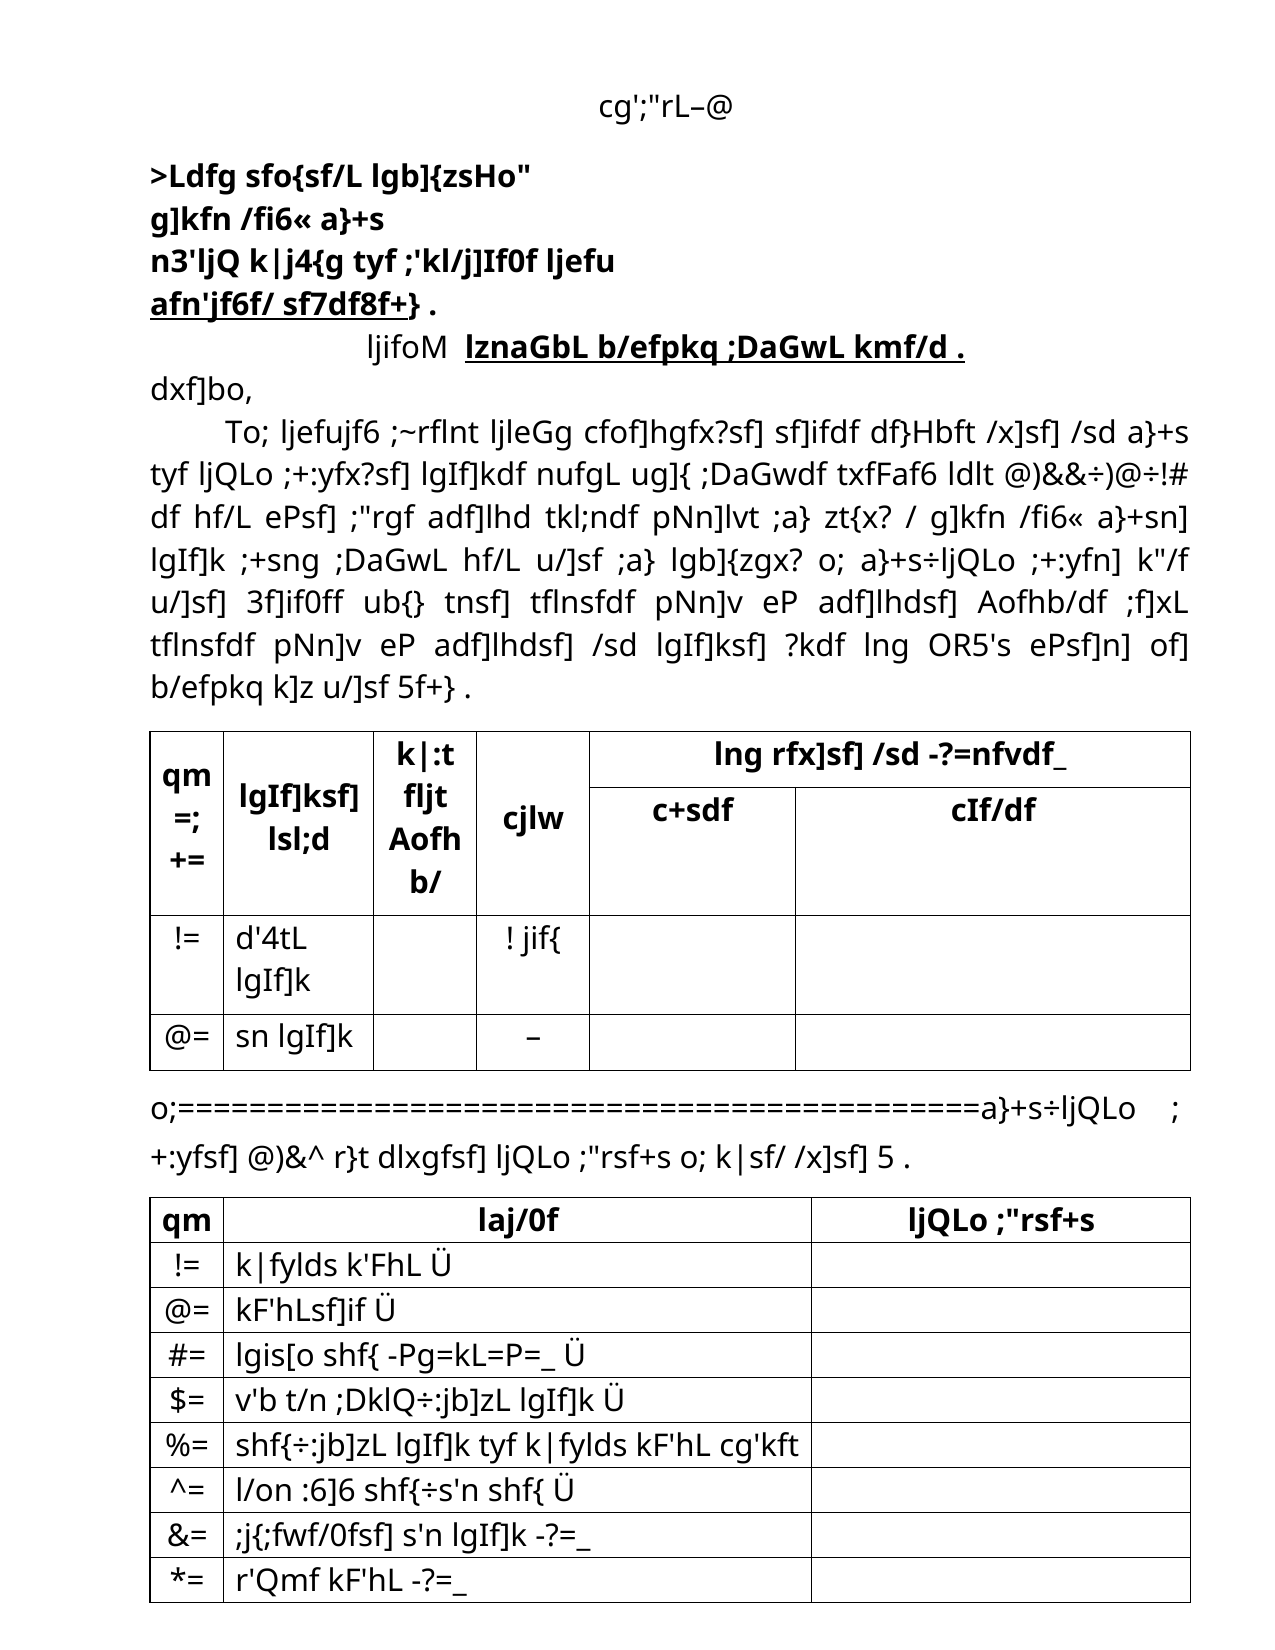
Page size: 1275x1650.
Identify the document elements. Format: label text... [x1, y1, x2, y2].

table_cell kF'hLsf]if Ü [224, 1288, 811, 1332]
table_cell @= [151, 1015, 223, 1069]
text afn'jf6f/ sf7df8f+} . [150, 282, 1181, 324]
table_cell d'4tL lgIf]k [224, 916, 373, 1013]
table_cell [812, 1468, 1190, 1512]
table_header laj/0f [224, 1198, 811, 1242]
table_cell [812, 1243, 1190, 1287]
table_header ljQLo ;"rsf+s [812, 1198, 1190, 1242]
table_cell @= [151, 1288, 223, 1332]
table_cell $= [151, 1378, 223, 1422]
table_cell != [151, 916, 223, 1013]
table_cell sn lgIf]k [224, 1015, 373, 1069]
table_cell [374, 916, 476, 1013]
table_header cjlw [477, 732, 589, 915]
table_cell #= [151, 1333, 223, 1377]
table_cell shf{÷:jb]zL lgIf]k tyf k|fylds kF'hL cg'kft Ü [224, 1423, 811, 1467]
table_cell %= [151, 1423, 223, 1467]
table_cell – [477, 1015, 589, 1069]
text dxf]bo, [150, 367, 1181, 410]
table_cell [812, 1558, 1190, 1602]
table_header lgIf]ksf] lsl;d [224, 732, 373, 915]
table_cell != [151, 1243, 223, 1287]
table_cell [590, 1015, 795, 1069]
table_cell [812, 1378, 1190, 1422]
table_cell ^= [151, 1468, 223, 1512]
table_cell cIf/df [796, 788, 1190, 915]
table_header qm=;+= [151, 732, 223, 915]
table_cell r'Qmf kF'hL -?=_ [224, 1558, 811, 1602]
table_cell [590, 916, 795, 1013]
table_header lng rfx]sf] /sd -?=nfvdf_ [590, 732, 1190, 787]
text n3'ljQ k|j4{g tyf ;'kl/j]If0f ljefu [150, 239, 1181, 282]
table_cell [796, 916, 1190, 1013]
table_header k|:tfljt Aofhb/ [374, 732, 476, 915]
text g]kfn /fi6« a}+s [150, 197, 1181, 239]
table_cell [796, 1015, 1190, 1069]
text o;=============================================a}+s÷ljQLo ;+:yfsf] @)&^ r}t dlxgfsf] ljQLo ;"rsf+s o; k|sf/ /x]sf] 5 . [150, 1086, 1181, 1178]
table_header qm=;+= [151, 1198, 223, 1242]
table_cell [812, 1333, 1190, 1377]
table_cell ! jif{ [477, 916, 589, 1013]
table_cell c+sdf [590, 788, 795, 915]
table_cell [812, 1423, 1190, 1467]
table_cell k|fylds k'FhL Ü [224, 1243, 811, 1287]
text cg';"rL–@ [150, 84, 1181, 127]
table_cell [374, 1015, 476, 1069]
table_cell lgis[o shf{ -Pg=kL=P=_ Ü [224, 1333, 811, 1377]
table_cell [812, 1288, 1190, 1332]
table_cell &= [151, 1513, 223, 1557]
table_cell ;j{;fwf/0fsf] s'n lgIf]k -?=_ [224, 1513, 811, 1557]
text ljifoM lznaGbL b/efpkq ;DaGwL kmf/d . [150, 324, 1181, 367]
text >Ldfg sfo{sf/L lgb]{zsHo" [150, 154, 1181, 197]
table_cell l/on :6]6 shf{÷s'n shf{ Ü [224, 1468, 811, 1512]
text To; ljefujf6 ;~rflnt ljleGg cfof]hgfx?sf] sf]ifdf df}Hbft /x]sf] /sd a}+s tyf ljQLo ;+:yfx?sf] lgIf]kdf nufgL ug]{ ;DaGwdf txfFaf6 ldlt @)&&÷)@÷!# df hf/L ePsf] ;"rgf adf]lhd tkl;ndf pNn]lvt ;a} zt{x? / g]kfn /fi6« a}+sn] lgIf]k ;+sng ;DaGwL hf/L u/]sf ;a} lgb]{zgx? o; a}+s÷ljQLo ;+:yfn] k"/f u/]sf] 3f]if0ff ub{} tnsf] tflnsfdf pNn]v eP adf]lhdsf] Aofhb/df ;f]xL tflnsfdf pNn]v eP adf]lhdsf] /sd lgIf]ksf] ?kdf lng OR5's ePsf]n] of] b/efpkq k]z u/]sf 5f+} . [150, 410, 1191, 708]
table_cell *= [151, 1558, 223, 1602]
table_cell [812, 1513, 1190, 1557]
table_cell v'b t/n ;DklQ÷:jb]zL lgIf]k Ü [224, 1378, 811, 1422]
